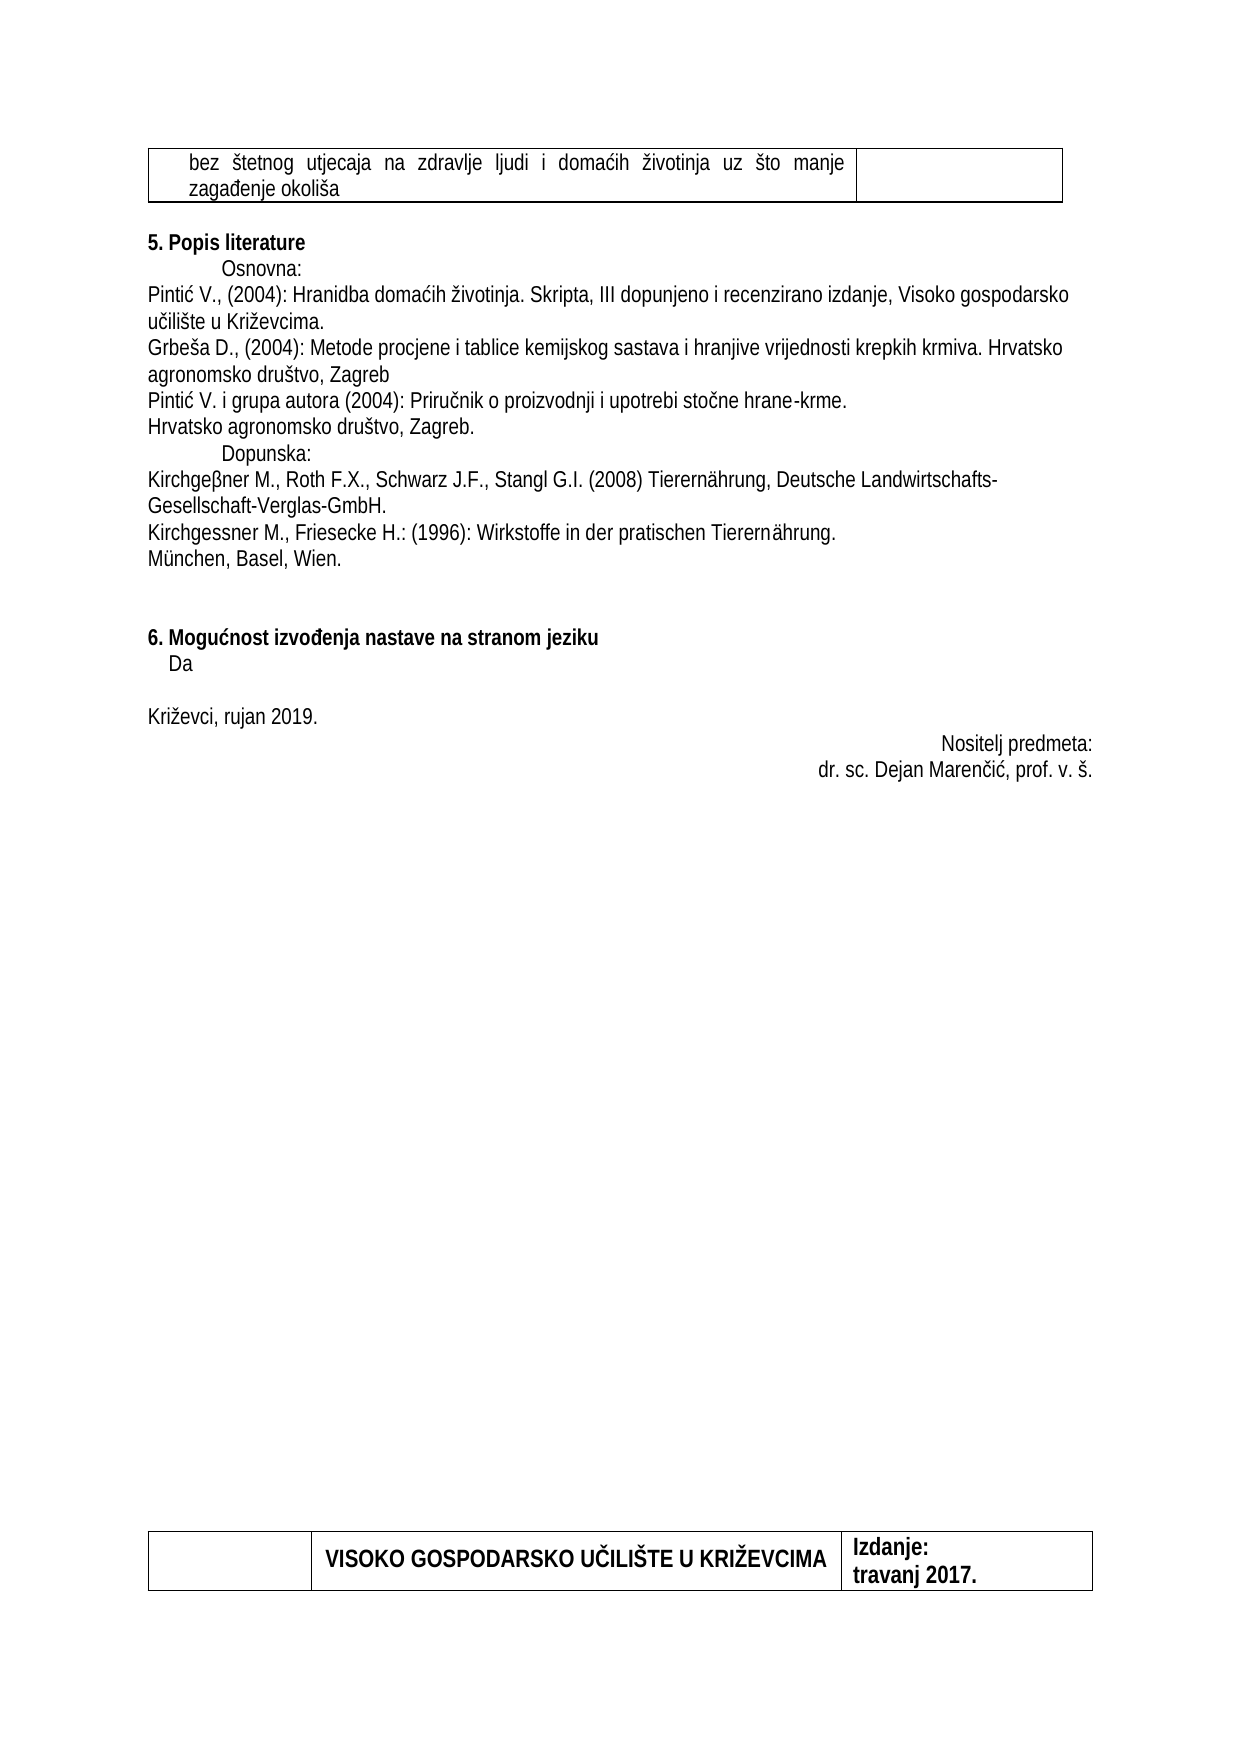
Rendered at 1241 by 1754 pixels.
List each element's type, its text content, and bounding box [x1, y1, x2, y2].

table_header [149, 1532, 311, 1590]
text Dopunska: [148, 439, 1093, 466]
text Grbeša D., (2004): Metode procjene i tablice kemijskog sastava i hranjive vrijednosti krepkih krmiva. Hrvatsko agronomsko društvo, Zagreb [148, 334, 1093, 387]
text Kirchgessner M., Friesecke H.: (1996): Wirkstoffe in der pratischen Tierernährung. [148, 519, 1093, 545]
text Kirchgeβner M., Roth F.X., Schwarz J.F., Stangl G.I. (2008) Tierernährung, Deutsche Landwirtschafts-Gesellschaft-Verglas-GmbH. [148, 466, 1093, 519]
text Pintić V. i grupa autora (2004): Priručnik o proizvodnji i upotrebi stočne hrane-krme. [148, 387, 1093, 413]
table_header Izdanje: travanj 2017. [842, 1532, 1092, 1590]
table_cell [149, 149, 856, 201]
text dr. sc. Dejan Marenčić, prof. v. š. [148, 756, 1093, 782]
text Križevci, rujan 2019. [148, 703, 1093, 729]
text Da [148, 650, 1093, 677]
text Hrvatsko agronomsko društvo, Zagreb. [148, 413, 1093, 439]
text Osnovna: [148, 255, 1093, 281]
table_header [312, 1532, 841, 1590]
text München, Basel, Wien. [148, 545, 1093, 571]
text Nositelj predmeta: [148, 729, 1093, 756]
text 5. Popis literature [148, 229, 1093, 255]
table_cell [857, 149, 1062, 201]
text Pintić V., (2004): Hranidba domaćih životinja. Skripta, III dopunjeno i recenzirano izdanje, Visoko gospodarsko učilište u Križevcima. [148, 281, 1093, 334]
text 6. Mogućnost izvođenja nastave na stranom jeziku [148, 624, 1093, 650]
